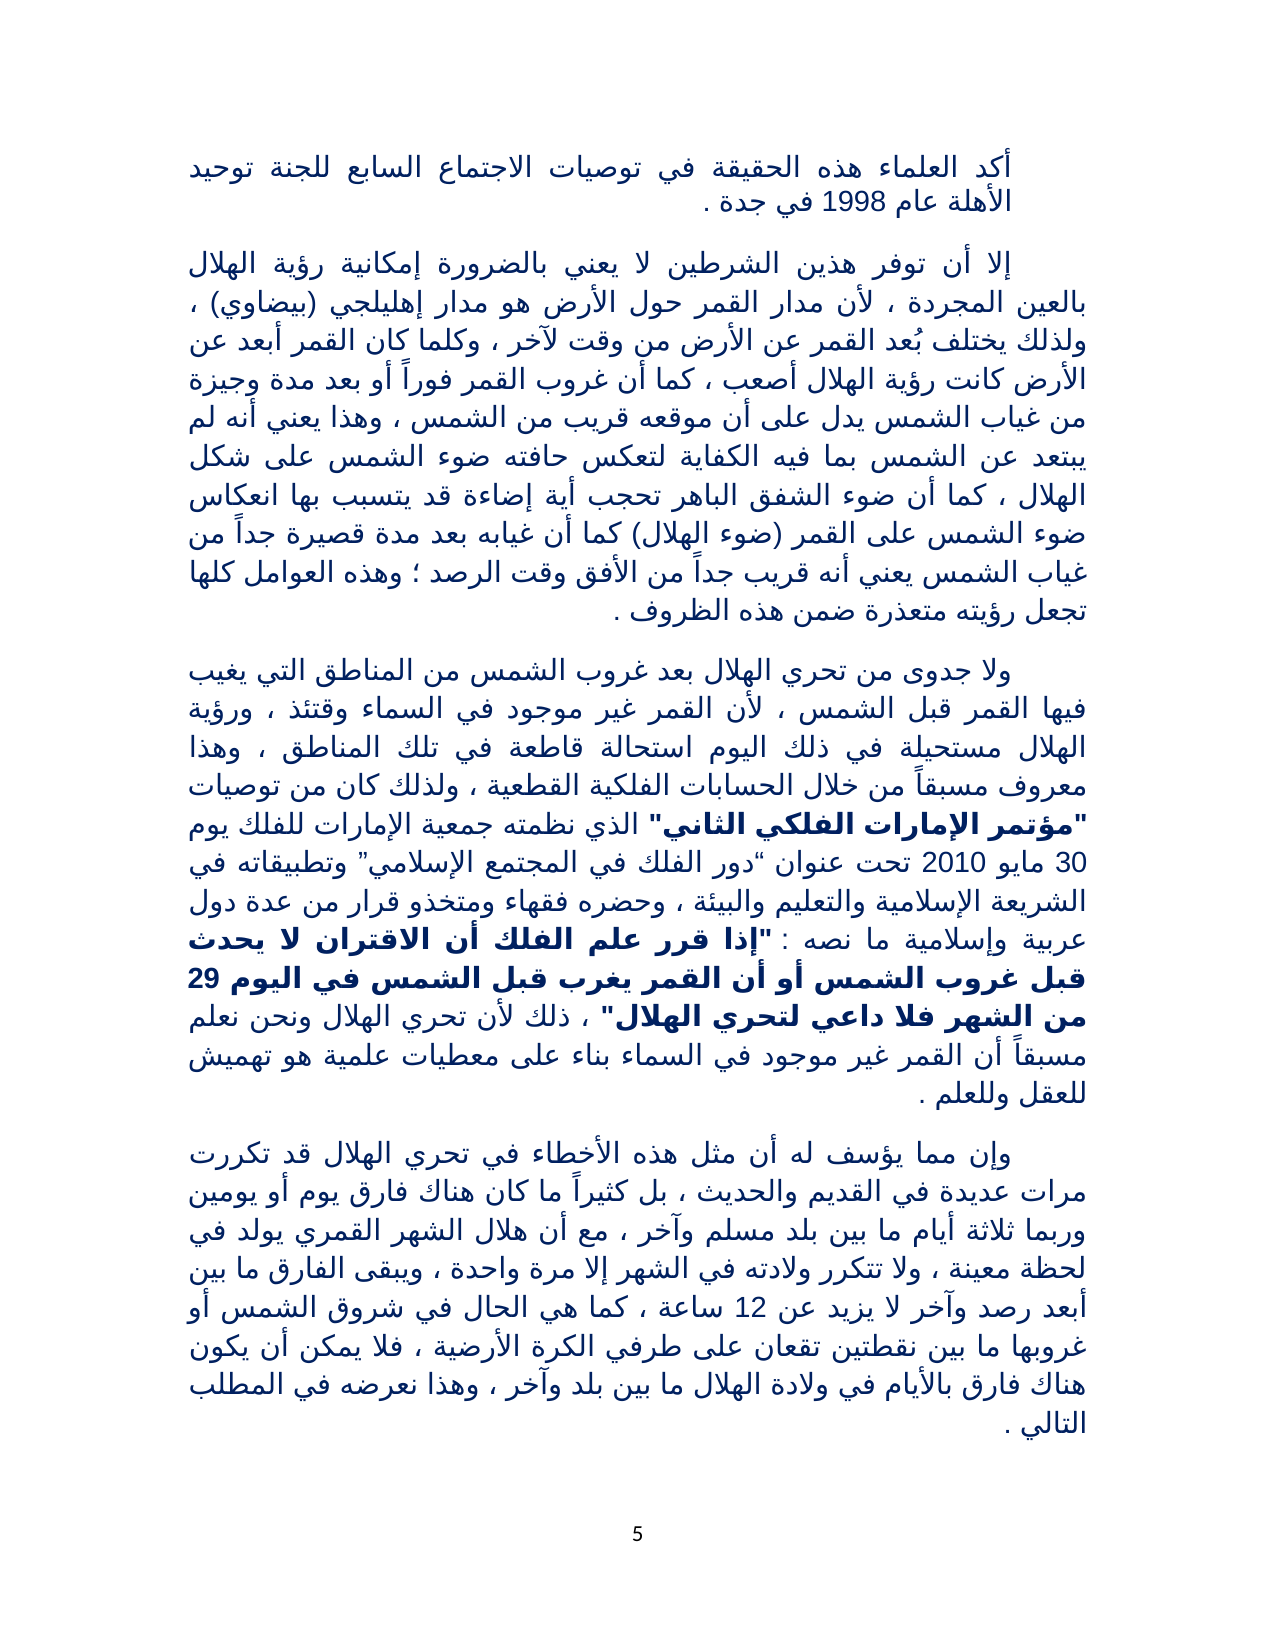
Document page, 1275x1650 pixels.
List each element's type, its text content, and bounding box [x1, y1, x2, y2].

text إلا أن توفر هذين الشرطين لا يعني بالضرورة إمكانية رؤية الهلال بالعين المجردة ، لأن مدار القمر حول الأرض هو مدار إهليلجي (بيضاوي) ، ولذلك يختلف بُعد القمر عن الأرض من وقت لآخر ، وكلما كان القمر أبعد عن الأرض كانت رؤية الهلال أصعب ، كما أن غروب القمر فوراً أو بعد مدة وجيزة من غياب الشمس يدل على أن موقعه قريب من الشمس ، وهذا يعني أنه لم يبتعد عن الشمس بما فيه الكفاية لتعكس حافته ضوء الشمس على شكل الهلال ، كما أن ضوء الشفق الباهر تحجب أية إضاءة قد يتسبب بها انعكاس ضوء الشمس على القمر (ضوء الهلال) كما أن غيابه بعد مدة قصيرة جداً من غياب الشمس يعني أنه قريب جداً من الأفق وقت الرصد ؛ وهذه العوامل كلها تجعل رؤيته متعذرة ضمن هذه الظروف . [187, 280, 1087, 660]
text ولا جدوى من تحري الهلال بعد غروب الشمس من المناطق التي يغيب فيها القمر قبل الشمس ، لأن القمر غير موجود في السماء وقتئذ ، ورؤية الهلال مستحيلة في ذلك اليوم استحالة قاطعة في تلك المناطق ، وهذا معروف مسبقاً من خلال الحسابات الفلكية القطعية ، ولذلك كان من توصيات "مؤتمر الإمارات الفلكي الثاني" الذي نظمته جمعية الإمارات للفلك يوم 30 مايو 2010 تحت عنوان “دور الفلك في المجتمع الإسلامي” وتطبيقاته في الشريعة الإسلامية والتعليم والبيئة ، وحضره فقهاء ومتخذو قرار من عدة دول عربية وإسلامية ما نصه : "إذا قرر علم الفلك أن الاقتران لا يحدث قبل غروب الشمس أو أن القمر يغرب قبل الشمس في اليوم 29 من الشهر فلا داعي لتحري الهلال" ، ذلك لأن تحري الهلال ونحن نعلم مسبقاً أن القمر غير موجود في السماء بناء على معطيات علمية هو تهميش للعقل وللعلم . [187, 686, 1087, 1143]
text وإن مما يؤسف له أن مثل هذه الأخطاء في تحري الهلال قد تكررت مرات عديدة في القديم والحديث ، بل كثيراً ما كان هناك فارق يوم أو يومين وربما ثلاثة أيام ما بين بلد مسلم وآخر ، مع أن هلال الشهر القمري يولد في لحظة معينة ، ولا تتكرر ولادته في الشهر إلا مرة واحدة ، ويبقى الفارق ما بين أبعد رصد وآخر لا يزيد عن 12 ساعة ، كما هي الحال في شروق الشمس أو غروبها ما بين نقطتين تقعان على طرفي الكرة الأرضية ، فلا يمكن أن يكون هناك فارق بالأيام في ولادة الهلال ما بين بلد وآخر ، وهذا نعرضه في المطلب التالي . [187, 1169, 1087, 1473]
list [187, 150, 1050, 251]
